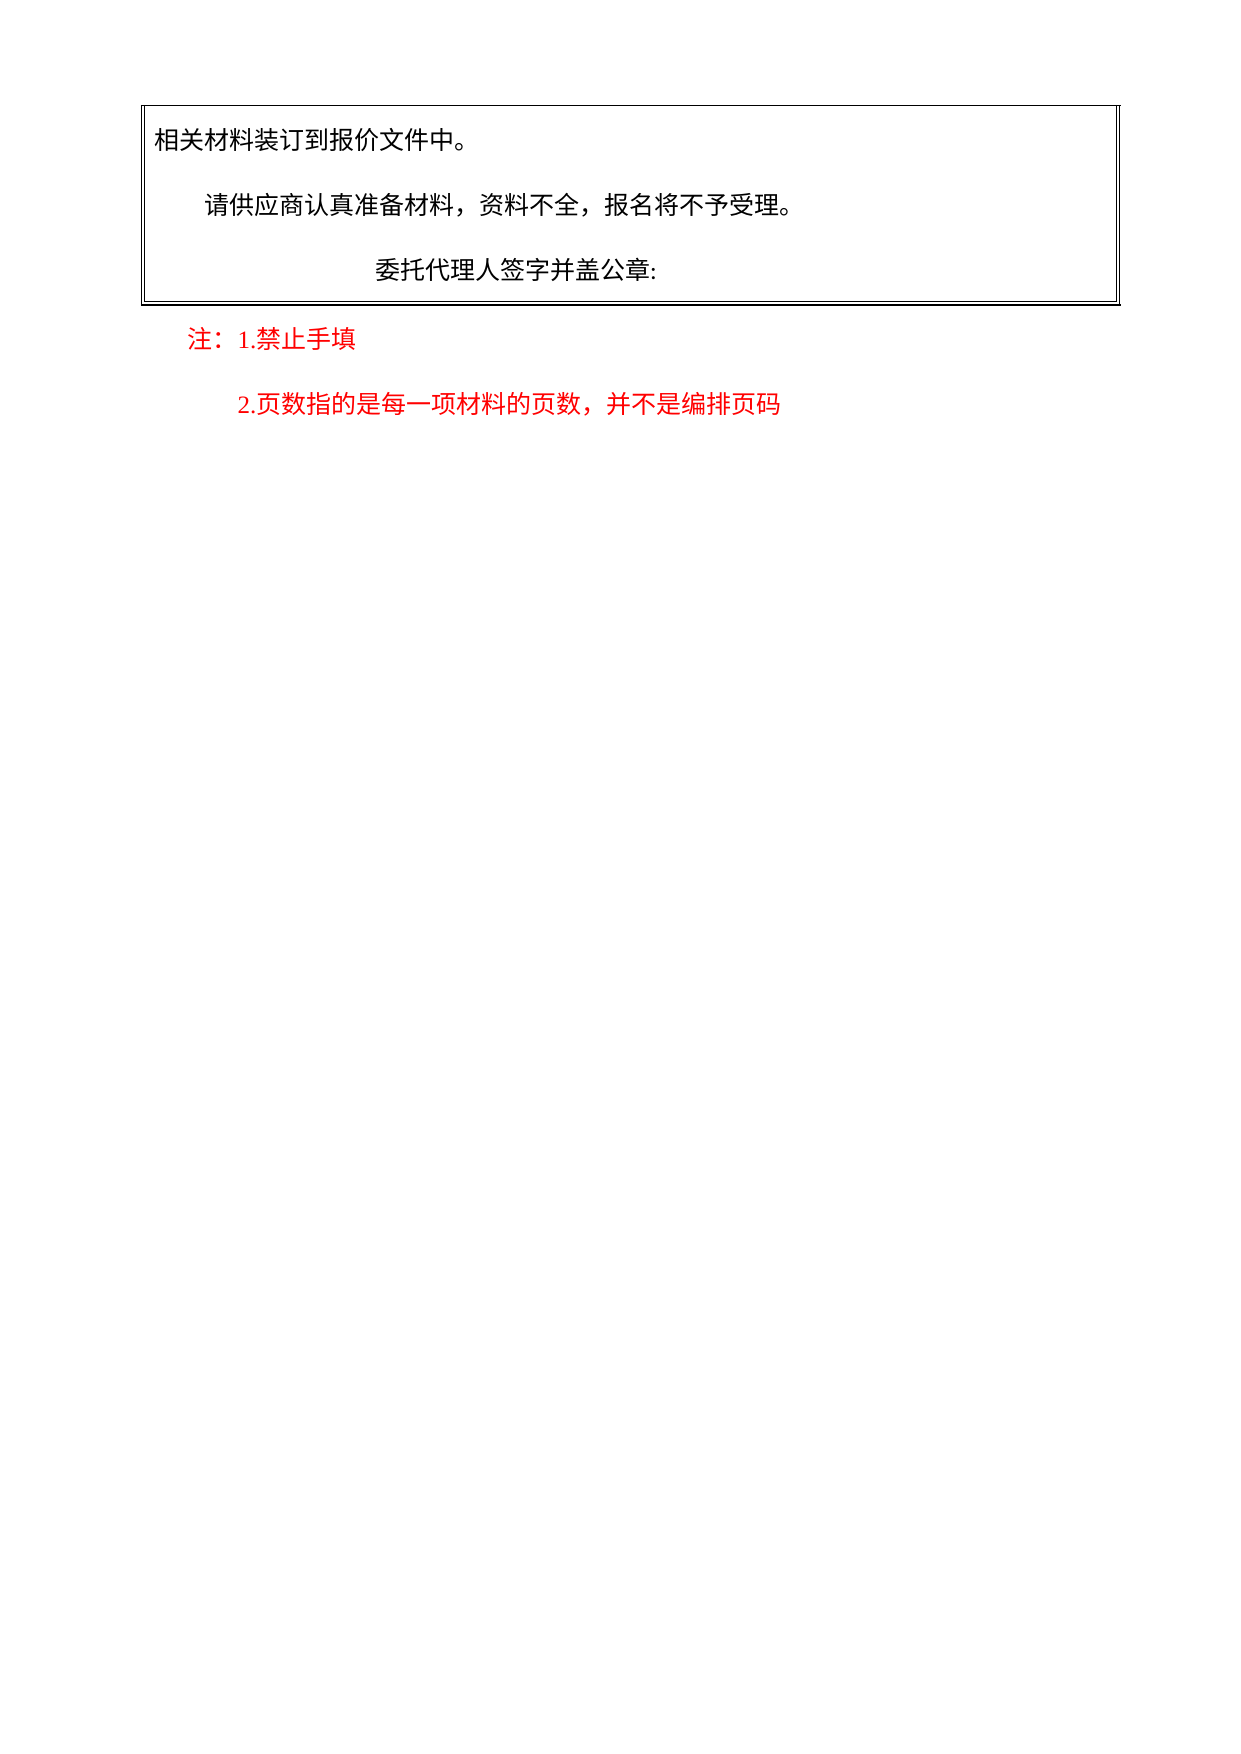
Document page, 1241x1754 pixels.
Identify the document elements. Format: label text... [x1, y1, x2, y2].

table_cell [145, 106, 1116, 301]
text 注：1.禁止手填 [187, 306, 1053, 370]
text 2.页数指的是每一项材料的页数，并不是编排页码 [187, 370, 1053, 435]
